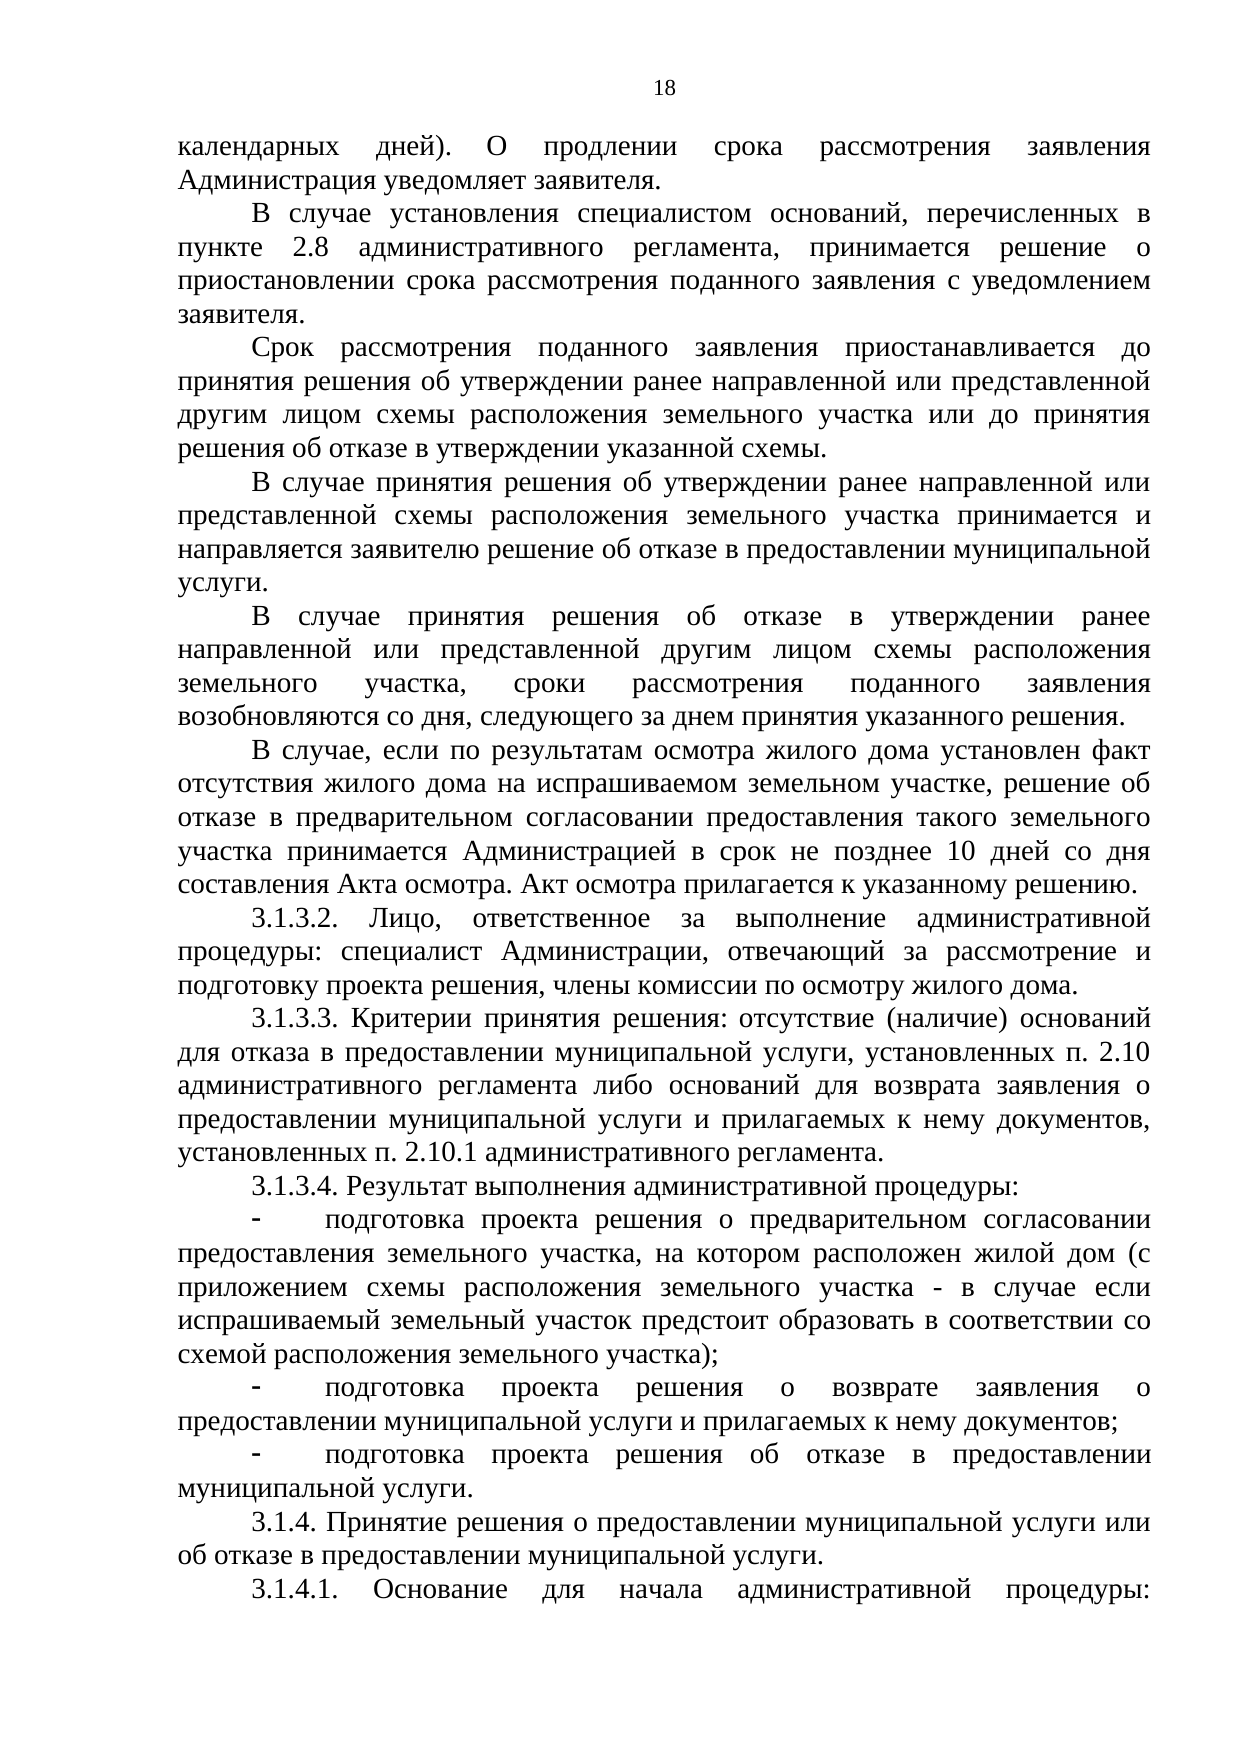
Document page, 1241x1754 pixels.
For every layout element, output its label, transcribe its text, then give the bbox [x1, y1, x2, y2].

text В случае принятия решения об утверждении ранее направленной или представленной схемы расположения земельного участка принимается и направляется заявителю решение об отказе в предоставлении муниципальной услуги. [177, 464, 1152, 598]
text В случае установления специалистом оснований, перечисленных в пункте 2.8 административного регламента, принимается решение о приостановлении срока рассмотрения поданного заявления с уведомлением заявителя. [177, 195, 1152, 329]
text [177, 1571, 1152, 1604]
list подготовка проекта решения о возврате заявления о предоставлении муниципальной услуги и прилагаемых к нему документов; [177, 1369, 1152, 1437]
text В случае принятия решения об отказе в утверждении ранее направленной или представленной другим лицом схемы расположения земельного участка, сроки рассмотрения поданного заявления возобновляются со дня, следующего за днем принятия указанного решения. [177, 598, 1152, 732]
text В случае, если по результатам осмотра жилого дома установлен факт отсутствия жилого дома на испрашиваемом земельном участке, решение об отказе в предварительном согласовании предоставления такого земельного участка принимается Администрацией в срок не позднее 10 дней со дня составления Акта осмотра. Акт осмотра прилагается к указанному решению. [177, 732, 1152, 900]
list подготовка проекта решения о предварительном согласовании предоставления земельного участка, на котором расположен жилой дом (с приложением схемы расположения земельного участка - в случае если испрашиваемый земельный участок предстоит образовать в соответствии со схемой расположения земельного участка); [177, 1202, 1152, 1369]
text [177, 128, 1152, 195]
text 3.1.3.4. Результат выполнения административной процедуры: [177, 1168, 1152, 1202]
text Срок рассмотрения поданного заявления приостанавливается до принятия решения об утверждении ранее направленной или представленной другим лицом схемы расположения земельного участка или до принятия решения об отказе в утверждении указанной схемы. [177, 329, 1152, 464]
text 3.1.3.3. Критерии принятия решения: отсутствие (наличие) оснований для отказа в предоставлении муниципальной услуги, установленных п. 2.10 административного регламента либо оснований для возврата заявления о предоставлении муниципальной услуги и прилагаемых к нему документов, установленных п. 2.10.1 административного регламента. [177, 1000, 1152, 1168]
text 3.1.3.2. Лицо, ответственное за выполнение административной процедуры: специалист Администрации, отвечающий за рассмотрение и подготовку проекта решения, члены комиссии по осмотру жилого дома. [177, 900, 1152, 1000]
text 3.1.4. Принятие решения о предоставлении муниципальной услуги или об отказе в предоставлении муниципальной услуги. [177, 1504, 1152, 1571]
list подготовка проекта решения об отказе в предоставлении муниципальной услуги. [177, 1437, 1152, 1504]
